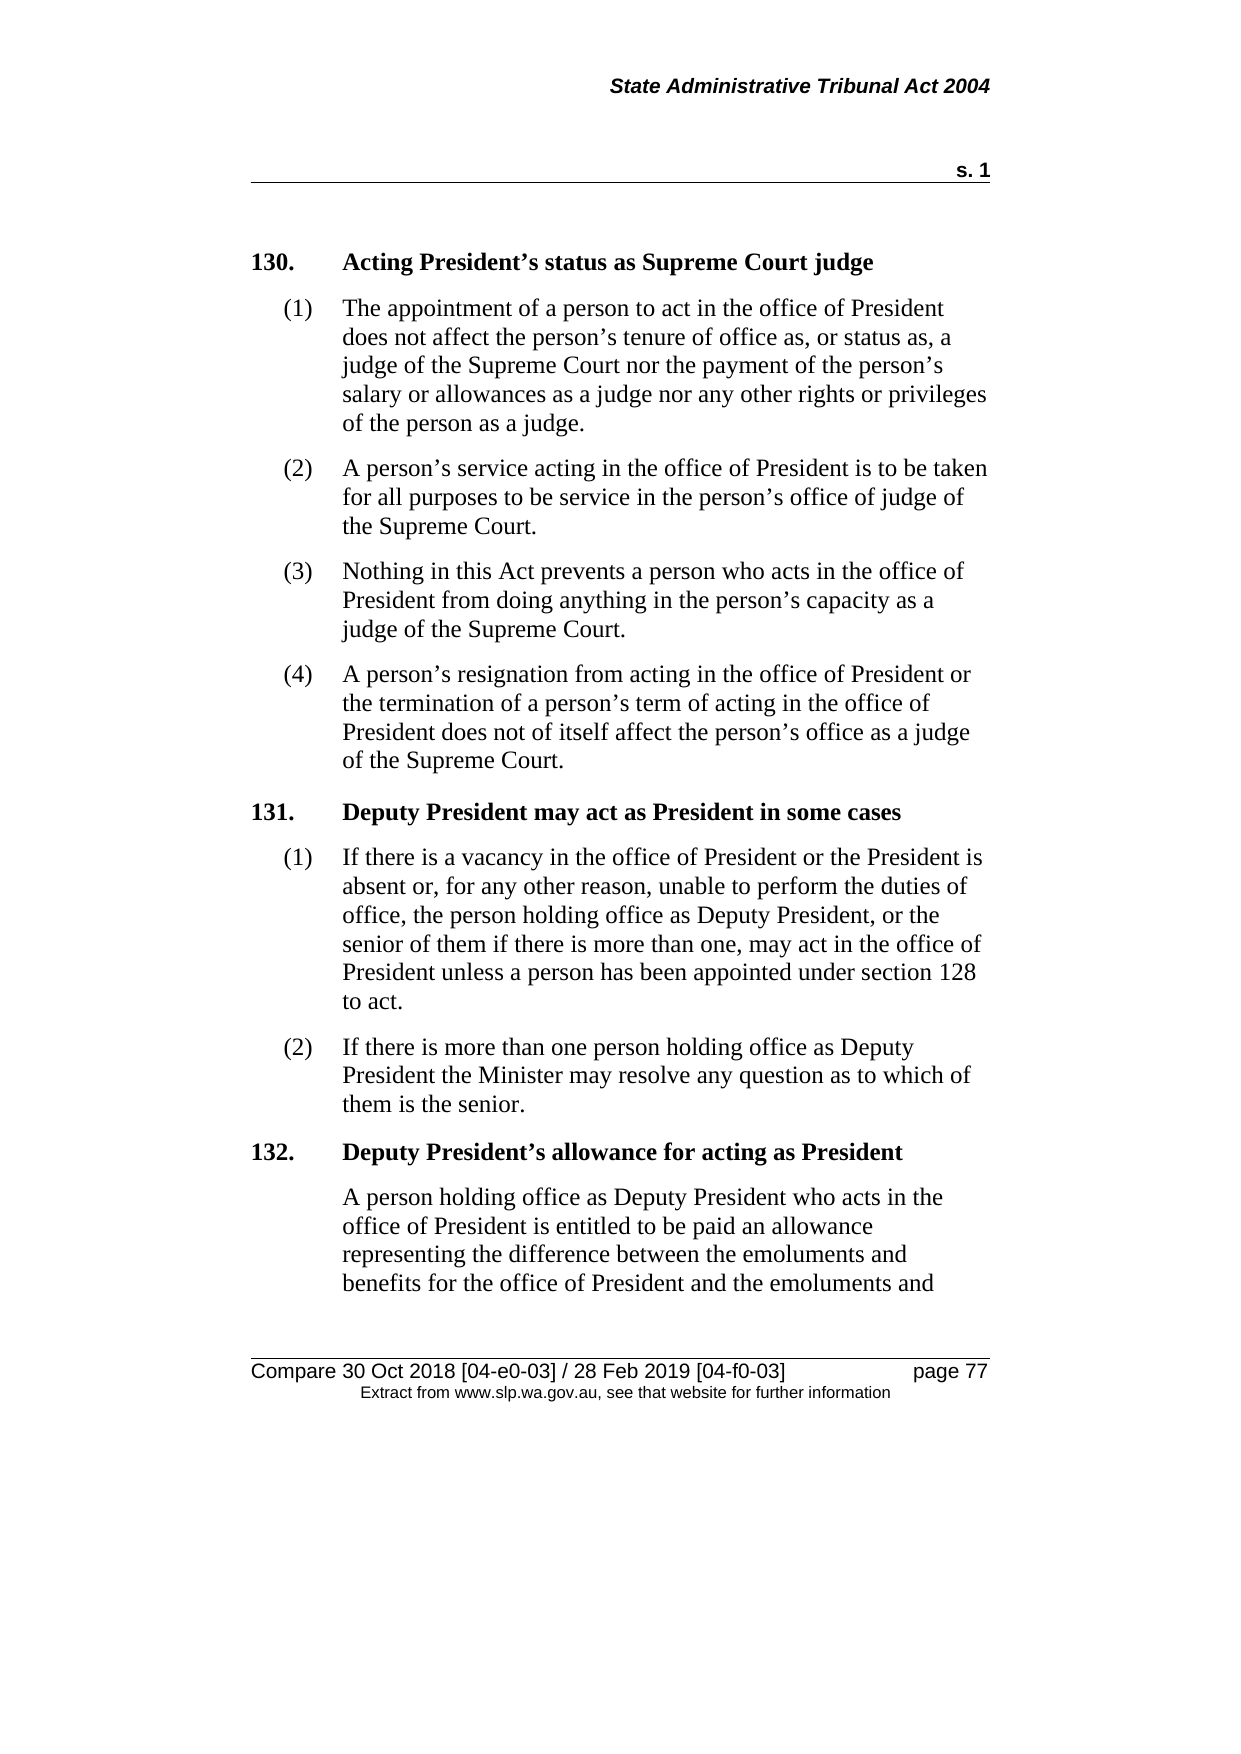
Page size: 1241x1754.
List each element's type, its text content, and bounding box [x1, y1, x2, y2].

text (1) The appointment of a person to act in the office of President does not affect the person’s tenure of office as, or status as, a judge of the Supreme Court nor the payment of the person’s salary or allowances as a judge nor any other rights or privileges of the person as a judge. [251, 293, 990, 437]
subtitle 130. Acting President’s status as Supreme Court judge [251, 247, 990, 276]
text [251, 1182, 990, 1297]
text (3) Nothing in this Act prevents a person who acts in the office of President from doing anything in the person’s capacity as a judge of the Supreme Court. [251, 556, 990, 642]
text (1) If there is a vacancy in the office of President or the President is absent or, for any other reason, unable to perform the duties of office, the person holding office as Deputy President, or the senior of them if there is more than one, may act in the office of President unless a person has been appointed under section 128 to act. [251, 842, 990, 1015]
text (4) A person’s resignation from acting in the office of President or the termination of a person’s term of acting in the office of President does not of itself affect the person’s office as a judge of the Supreme Court. [251, 659, 990, 774]
text (2) A person’s service acting in the office of President is to be taken for all purposes to be service in the person’s office of judge of the Supreme Court. [251, 453, 990, 539]
text (2) If there is more than one person holding office as Deputy President the Minister may resolve any question as to which of them is the senior. [251, 1032, 990, 1118]
subtitle 132. Deputy President’s allowance for acting as President [251, 1137, 990, 1165]
subtitle 131. Deputy President may act as President in some cases [251, 797, 990, 826]
